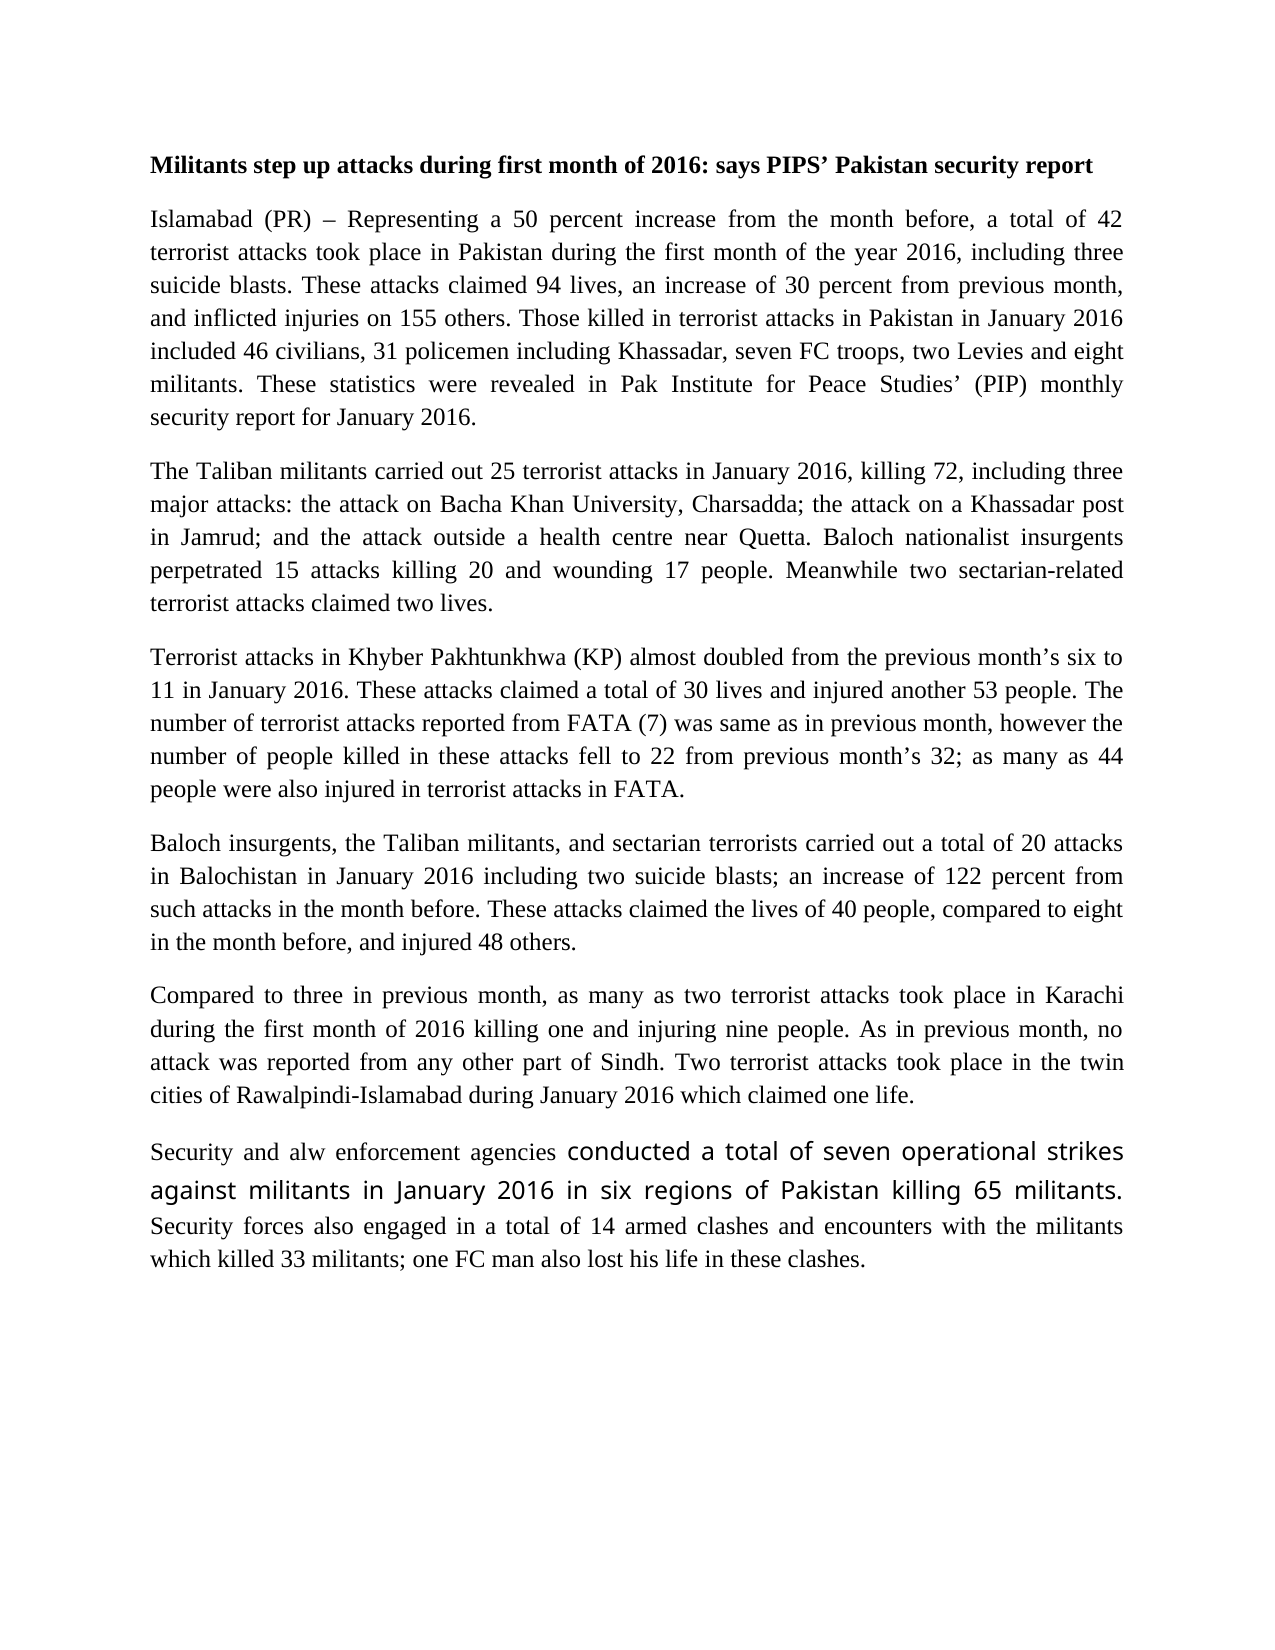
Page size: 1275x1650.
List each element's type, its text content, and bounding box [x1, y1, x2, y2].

text Compared to three in previous month, as many as two terrorist attacks took place in Karachi during the first month of 2016 killing one and injuring nine people. As in previous month, no attack was reported from any other part of Sindh. Two terrorist attacks took place in the twin cities of Rawalpindi-Islamabad during January 2016 which claimed one life. [150, 981, 1125, 1108]
text Baloch insurgents, the Taliban militants, and sectarian terrorists carried out a total of 20 attacks in Balochistan in January 2016 including two suicide blasts; an increase of 122 percent from such attacks in the month before. These attacks claimed the lives of 40 people, compared to eight in the month before, and injured 48 others. [150, 828, 1125, 956]
text Security and alw enforcement agencies conducted a total of seven operational strikes against militants in January 2016 in six regions of Pakistan killing 65 militants. Security forces also engaged in a total of 14 armed clashes and encounters with the militants which killed 33 militants; one FC man also lost his life in these clashes. [150, 1133, 1125, 1273]
text The Taliban militants carried out 25 terrorist attacks in January 2016, killing 72, including three major attacks: the attack on Bacha Khan University, Charsadda; the attack on a Khassadar post in Jamrud; and the attack outside a health centre near Quetta. Baloch nationalist insurgents perpetrated 15 attacks killing 20 and wounding 17 people. Meanwhile two sectarian-related terrorist attacks claimed two lives. [150, 456, 1125, 617]
text Islamabad (PR) – Representing a 50 percent increase from the month before, a total of 42 terrorist attacks took place in Pakistan during the first month of the year 2016, including three suicide blasts. These attacks claimed 94 lives, an increase of 30 percent from previous month, and inflicted injuries on 155 others. Those killed in terrorist attacks in Pakistan in January 2016 included 46 civilians, 31 policemen including Khassadar, seven FC troops, two Levies and eight militants. These statistics were revealed in Pak Institute for Peace Studies’ (PIP) monthly security report for January 2016. [150, 204, 1125, 431]
text Terrorist attacks in Khyber Pakhtunkhwa (KP) almost doubled from the previous month’s six to 11 in January 2016. These attacks claimed a total of 30 lives and injured another 53 people. The number of terrorist attacks reported from FATA (7) was same as in previous month, however the number of people killed in these attacks fell to 22 from previous month’s 32; as many as 44 people were also injured in terrorist attacks in FATA. [150, 642, 1125, 803]
text Militants step up attacks during first month of 2016: says PIPS’ Pakistan security report [150, 150, 1125, 179]
